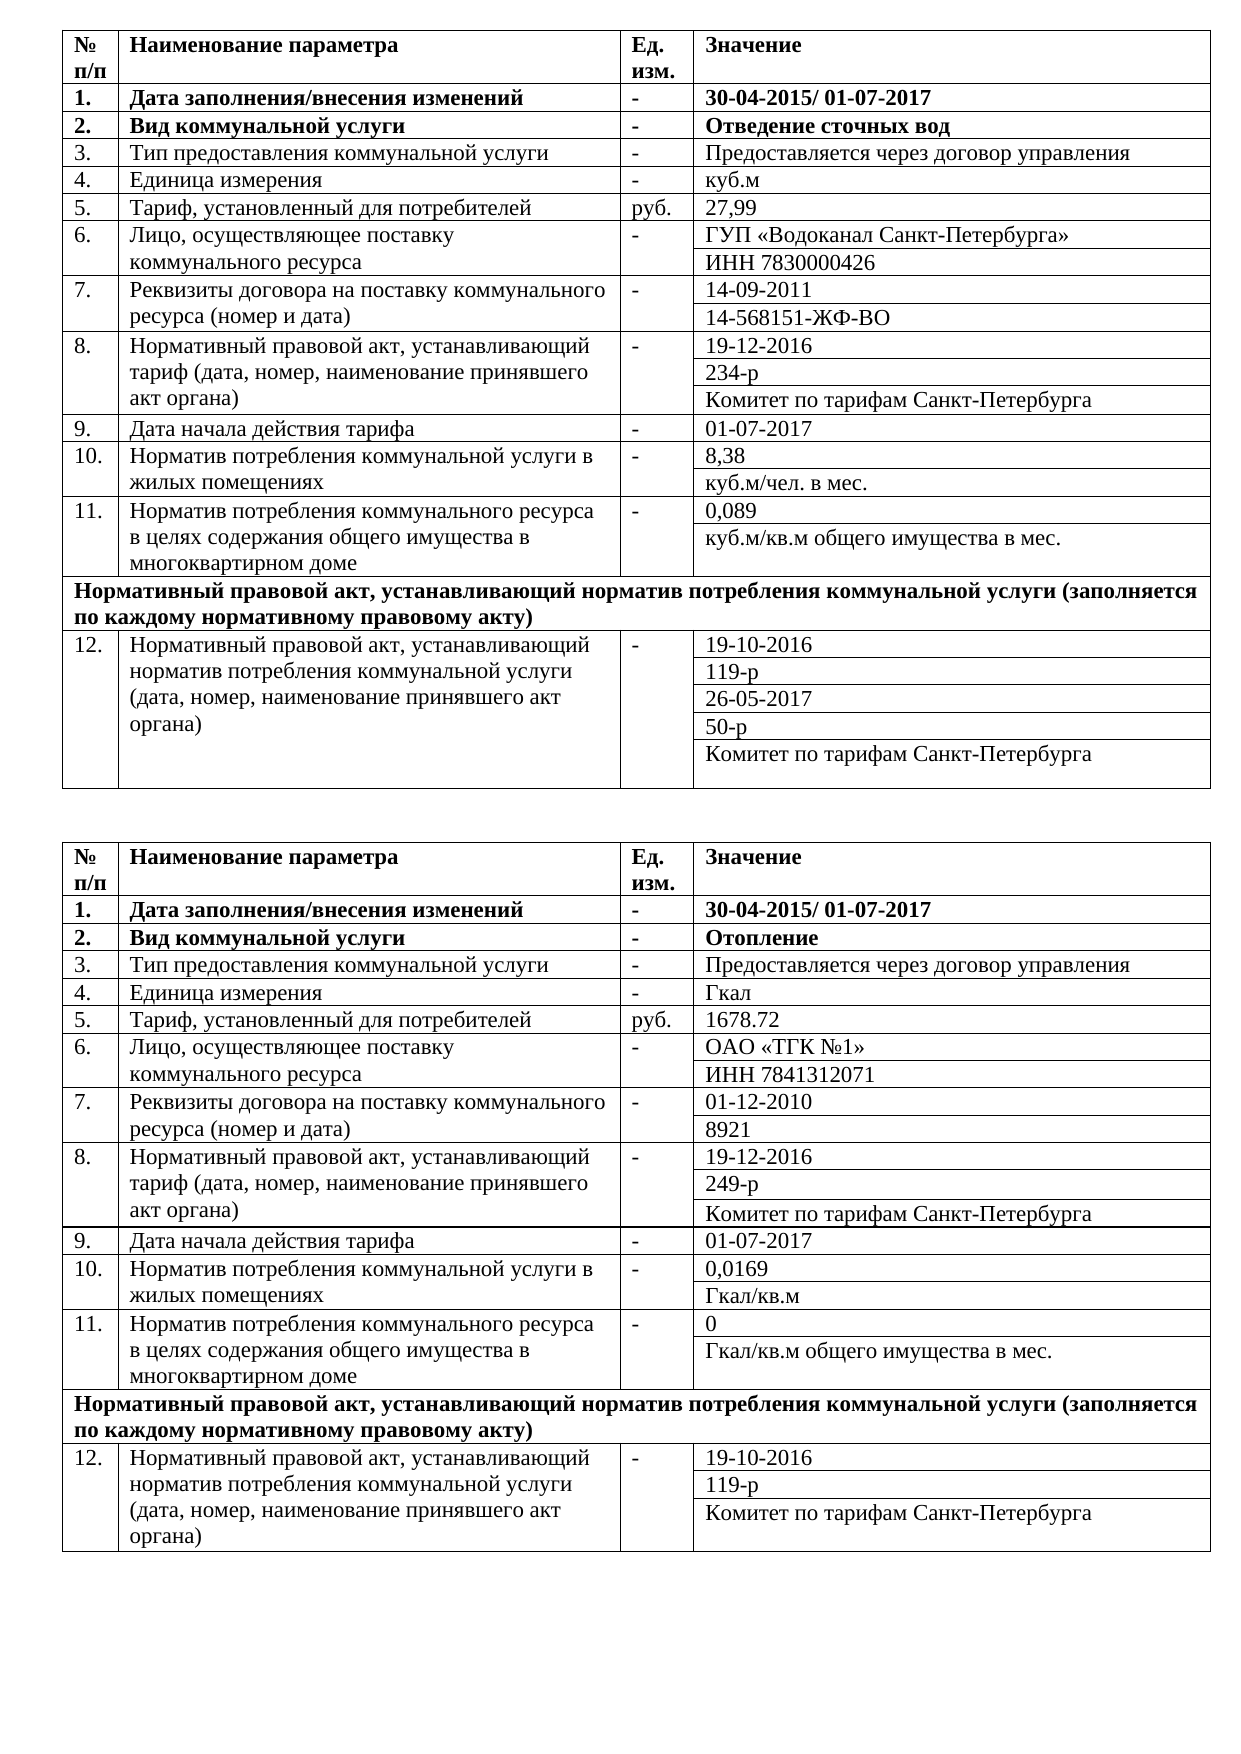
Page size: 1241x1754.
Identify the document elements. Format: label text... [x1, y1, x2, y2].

table_cell 14-568151-ЖФ-ВО [694, 304, 1210, 331]
table_cell - [621, 276, 693, 331]
table_cell Нормативный правовой акт, устанавливающий норматив потребления коммунальной услуги (заполняется по каждому нормативному правовому акту) [63, 577, 1210, 629]
table_header Значение [694, 31, 1210, 83]
table_cell - [621, 84, 693, 111]
table_cell 01-12-2010 [694, 1088, 1210, 1114]
table_cell 27,99 [694, 194, 1210, 220]
table_cell Лицо, осуществляющее поставку коммунального ресурса [119, 1034, 620, 1087]
table_cell - [621, 1228, 693, 1254]
table_cell 5. [63, 194, 118, 220]
table_cell - [621, 924, 693, 950]
table_cell Тариф, установленный для потребителей [119, 1006, 620, 1032]
table_cell - [621, 1143, 693, 1226]
table_cell 8921 [694, 1116, 1210, 1142]
table_cell 1. [63, 896, 118, 923]
table_header Ед. изм. [621, 31, 693, 83]
table_cell 234-р [694, 359, 1210, 385]
table_cell 19-12-2016 [694, 1143, 1210, 1169]
table_header № п/п [63, 31, 118, 83]
table_cell - [621, 221, 693, 275]
table_cell Отведение сточных вод [694, 112, 1210, 138]
table_cell 2. [63, 112, 118, 138]
table_cell - [621, 332, 693, 413]
table_cell 30-04-2015/ 01-07-2017 [694, 84, 1210, 111]
table_cell 12. [63, 1444, 118, 1551]
table_cell Предоставляется через договор управления [694, 139, 1210, 166]
table_cell 11. [63, 497, 118, 576]
table_cell Дата заполнения/внесения изменений [119, 84, 620, 111]
table_header № п/п [63, 843, 118, 895]
table_cell Комитет по тарифам Санкт-Петербурга [694, 386, 1210, 413]
table_cell 10. [63, 1255, 118, 1309]
table_cell Гкал/кв.м общего имущества в мес. [694, 1337, 1210, 1389]
table_cell 0,0169 [694, 1255, 1210, 1281]
table_cell Нормативный правовой акт, устанавливающий тариф (дата, номер, наименование принявшего акт органа) [119, 1143, 620, 1226]
table_cell - [621, 167, 693, 193]
table_cell Дата заполнения/внесения изменений [119, 896, 620, 923]
table_cell Лицо, осуществляющее поставку коммунального ресурса [119, 221, 620, 275]
table_cell 30-04-2015/ 01-07-2017 [694, 896, 1210, 923]
table_cell - [621, 951, 693, 978]
table_header Ед. изм. [621, 843, 693, 895]
table_cell 3. [63, 139, 118, 166]
table_cell 1. [63, 84, 118, 111]
table_cell Гкал/кв.м [694, 1282, 1210, 1309]
table_cell Единица измерения [119, 167, 620, 193]
table_cell ИНН 7841312071 [694, 1061, 1210, 1087]
table_header Значение [694, 843, 1210, 895]
table_cell Дата начала действия тарифа [119, 1228, 620, 1254]
table_cell 119-р [694, 658, 1210, 684]
table_cell Тариф, установленный для потребителей [119, 194, 620, 220]
table_cell 9. [63, 1228, 118, 1254]
table_cell 7. [63, 1088, 118, 1142]
table_cell 01-07-2017 [694, 1228, 1210, 1254]
table_cell Нормативный правовой акт, устанавливающий норматив потребления коммунальной услуги (дата, номер, наименование принявшего акт органа) [119, 631, 620, 788]
table_cell 26-05-2017 [694, 685, 1210, 712]
table_cell Дата начала действия тарифа [119, 415, 620, 441]
table_cell Нормативный правовой акт, устанавливающий норматив потребления коммунальной услуги (заполняется по каждому нормативному правовому акту) [63, 1390, 1210, 1442]
table_cell - [621, 1034, 693, 1087]
table_cell - [621, 112, 693, 138]
table_cell 6. [63, 221, 118, 275]
table_cell 119-р [694, 1471, 1210, 1498]
table_cell - [621, 896, 693, 923]
table_cell 0,089 [694, 497, 1210, 523]
table_cell Отопление [694, 924, 1210, 950]
table_cell 8. [63, 1143, 118, 1226]
table_cell 8. [63, 332, 118, 413]
table_cell 19-12-2016 [694, 332, 1210, 358]
table_cell Тип предоставления коммунальной услуги [119, 139, 620, 166]
table_cell Норматив потребления коммунальной услуги в жилых помещениях [119, 442, 620, 496]
table_cell 19-10-2016 [694, 631, 1210, 657]
table_cell 4. [63, 167, 118, 193]
table_cell ОАО «ТГК №1» [694, 1034, 1210, 1060]
table_cell руб. [621, 194, 693, 220]
table_cell Нормативный правовой акт, устанавливающий тариф (дата, номер, наименование принявшего акт органа) [119, 332, 620, 413]
table_cell 9. [63, 415, 118, 441]
table_header Наименование параметра [119, 843, 620, 895]
table_cell Вид коммунальной услуги [119, 112, 620, 138]
table_cell ИНН 7830000426 [694, 249, 1210, 275]
table_cell - [621, 1088, 693, 1142]
table_cell 10. [63, 442, 118, 496]
table_cell Единица измерения [119, 979, 620, 1005]
table_cell 249-р [694, 1170, 1210, 1199]
table_cell Комитет по тарифам Санкт-Петербурга [694, 740, 1210, 788]
table_cell 1678.72 [694, 1006, 1210, 1032]
table_cell - [621, 1310, 693, 1389]
table_header Наименование параметра [119, 31, 620, 83]
table_cell Предоставляется через договор управления [694, 951, 1210, 978]
table_cell - [621, 979, 693, 1005]
table_cell куб.м/кв.м общего имущества в мес. [694, 524, 1210, 576]
table_cell 6. [63, 1034, 118, 1087]
table_cell 3. [63, 951, 118, 978]
table_cell - [621, 442, 693, 496]
table_cell Нормативный правовой акт, устанавливающий норматив потребления коммунальной услуги (дата, номер, наименование принявшего акт органа) [119, 1444, 620, 1551]
table_cell ГУП «Водоканал Санкт-Петербурга» [694, 221, 1210, 248]
table_cell Реквизиты договора на поставку коммунального ресурса (номер и дата) [119, 1088, 620, 1142]
table_cell Комитет по тарифам Санкт-Петербурга [694, 1499, 1210, 1551]
table_cell - [621, 1255, 693, 1309]
table_cell 14-09-2011 [694, 276, 1210, 303]
table_cell Вид коммунальной услуги [119, 924, 620, 950]
table_cell руб. [621, 1006, 693, 1032]
table_cell 5. [63, 1006, 118, 1032]
table_cell 12. [63, 631, 118, 788]
table_cell 01-07-2017 [694, 415, 1210, 441]
table_cell Норматив потребления коммунального ресурса в целях содержания общего имущества в многоквартирном доме [119, 497, 620, 576]
table_cell 50-р [694, 713, 1210, 739]
table_cell куб.м [694, 167, 1210, 193]
table_cell Реквизиты договора на поставку коммунального ресурса (номер и дата) [119, 276, 620, 331]
table_cell 8,38 [694, 442, 1210, 468]
table_cell 11. [63, 1310, 118, 1389]
table_cell куб.м/чел. в мес. [694, 469, 1210, 496]
table_cell Гкал [694, 979, 1210, 1005]
table_cell Тип предоставления коммунальной услуги [119, 951, 620, 978]
table_cell 2. [63, 924, 118, 950]
table_cell 7. [63, 276, 118, 331]
table_cell - [621, 497, 693, 576]
table_cell 4. [63, 979, 118, 1005]
table_cell Норматив потребления коммунального ресурса в целях содержания общего имущества в многоквартирном доме [119, 1310, 620, 1389]
table_cell - [621, 415, 693, 441]
table_cell Норматив потребления коммунальной услуги в жилых помещениях [119, 1255, 620, 1309]
table_cell Комитет по тарифам Санкт-Петербурга [694, 1200, 1210, 1226]
table_cell 0 [694, 1310, 1210, 1336]
table_cell 19-10-2016 [694, 1444, 1210, 1470]
table_cell - [621, 1444, 693, 1551]
table_cell - [621, 631, 693, 788]
table_cell - [621, 139, 693, 166]
